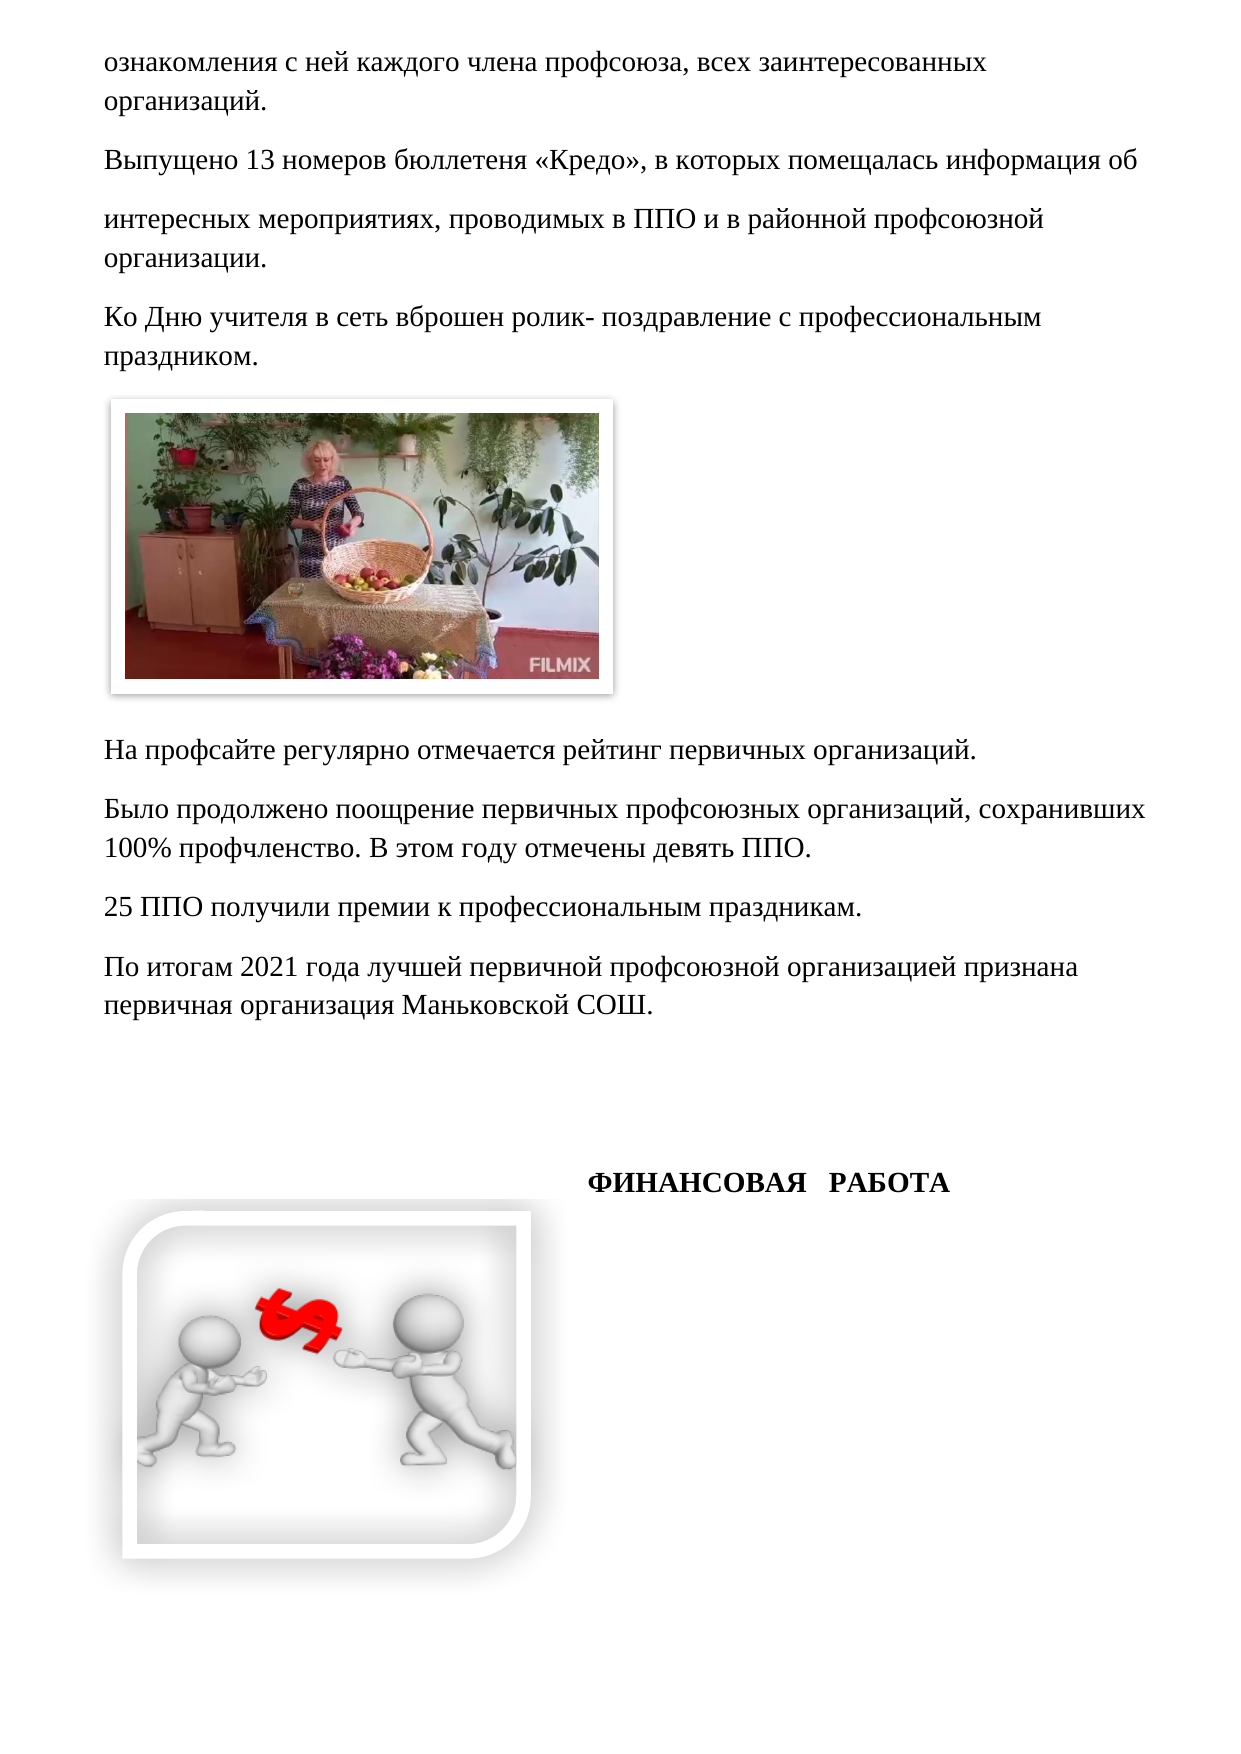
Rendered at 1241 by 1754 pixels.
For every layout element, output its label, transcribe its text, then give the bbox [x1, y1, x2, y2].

picture [125, 413, 599, 679]
text Ко Дню учителя в сеть вброшен ролик- поздравление с профессиональным праздником. [103, 299, 1152, 372]
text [103, 44, 1152, 116]
text На профсайте регулярно отмечается рейтинг первичных организаций. [103, 732, 1152, 766]
text интересных мероприятиях, проводимых в ППО и в районной профсоюзной организации. [103, 202, 1152, 274]
text 25 ППО получили премии к профессиональным праздникам. [103, 889, 1152, 923]
text Выпущено 13 номеров бюллетеня «Кредо», в которых помещалась информация об [103, 142, 1152, 176]
text ФИНАНСОВАЯ РАБОТА [103, 1165, 1152, 1199]
text Было продолжено поощрение первичных профсоюзных организаций, сохранивших 100% профчленство. В этом году отмечены девять ППО. [103, 791, 1152, 863]
picture [137, 1226, 516, 1544]
text По итогам 2021 года лучшей первичной профсоюзной организацией признана первичная организация Маньковской СОШ. [103, 949, 1152, 1021]
